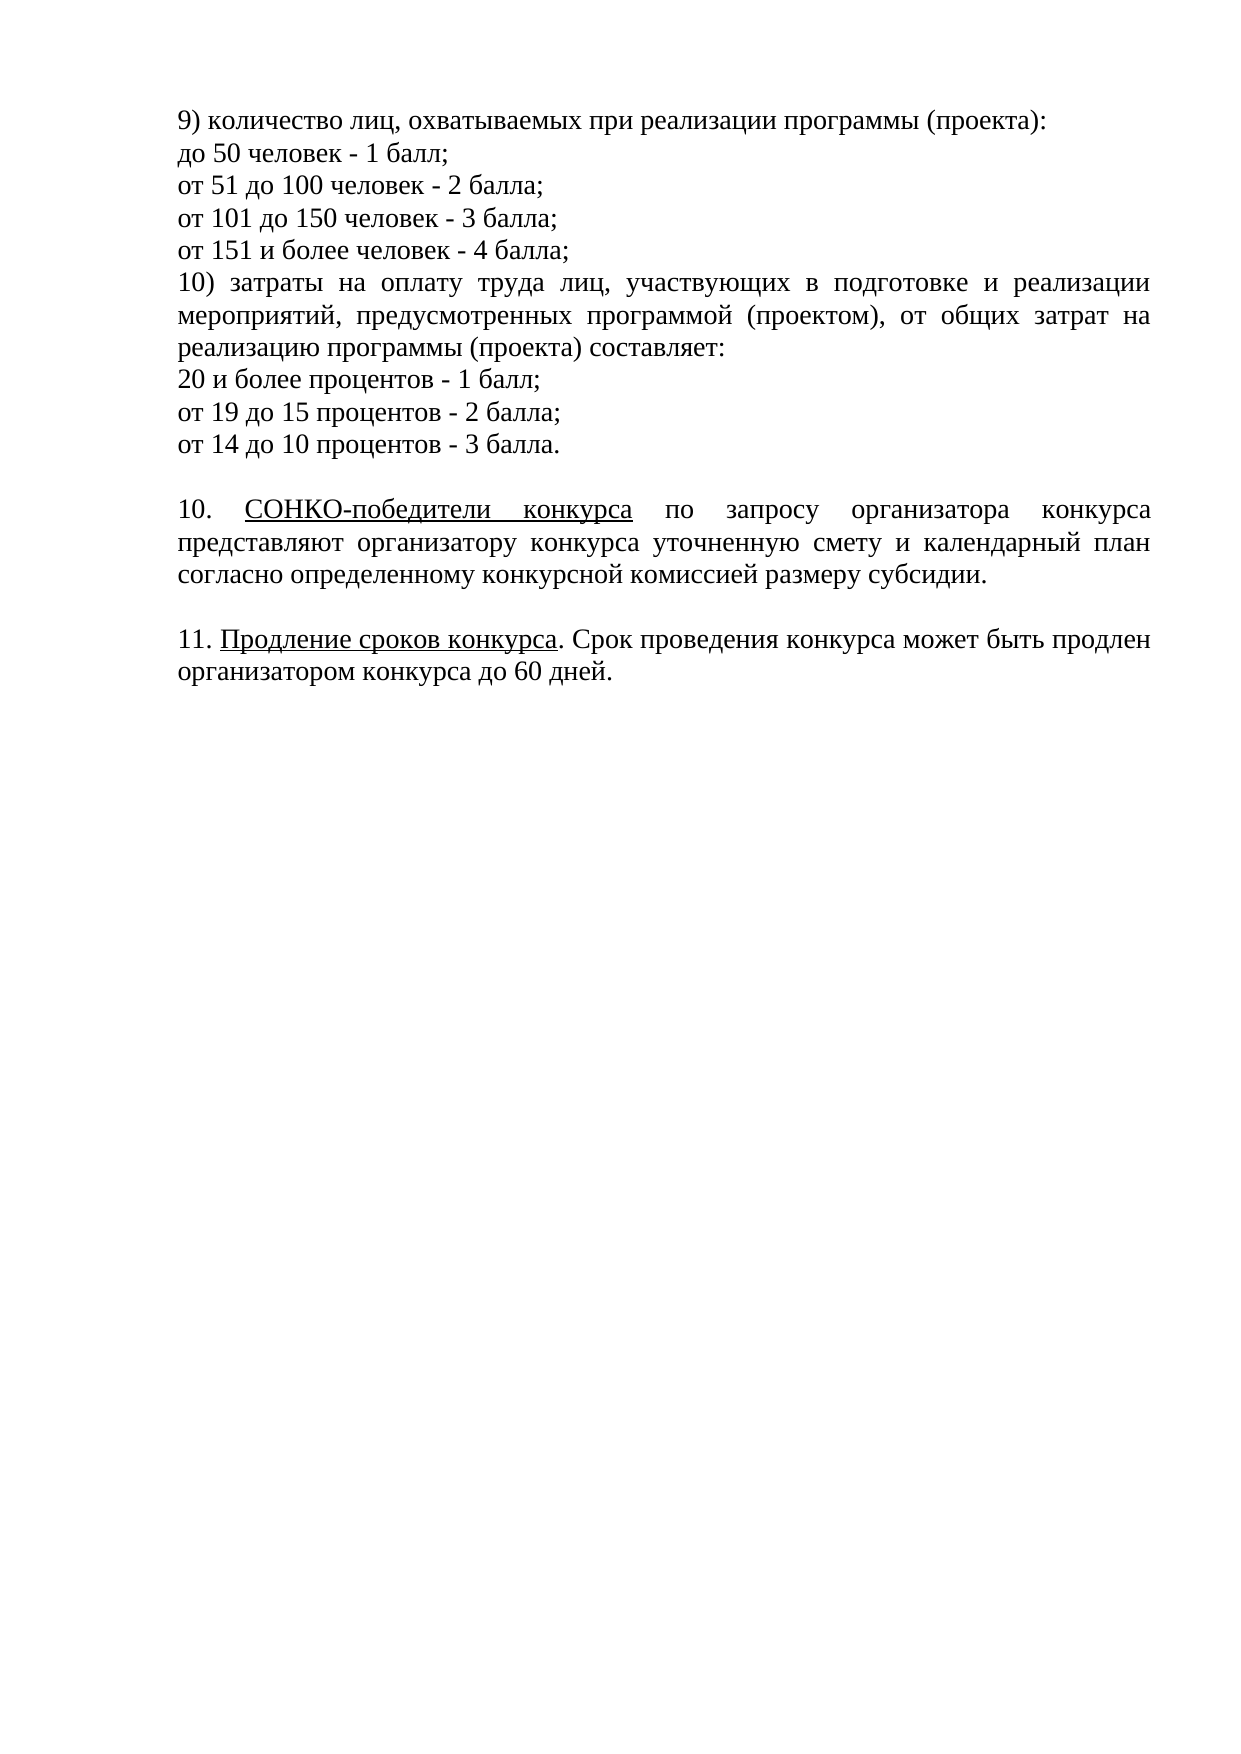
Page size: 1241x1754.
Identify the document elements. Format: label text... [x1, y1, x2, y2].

text от 151 и более человек - 4 балла; [177, 233, 1152, 265]
text 20 и более процентов - 1 балл; [177, 363, 1152, 395]
text от 19 до 15 процентов - 2 балла; [177, 395, 1152, 427]
text от 101 до 150 человек - 3 балла; [177, 201, 1152, 233]
text до 50 человек - 1 балл; [177, 136, 1152, 168]
text от 51 до 100 человек - 2 балла; [177, 168, 1152, 201]
text 10) затраты на оплату труда лиц, участвующих в подготовке и реализации мероприятий, предусмотренных программой (проектом), от общих затрат на реализацию программы (проекта) составляет: [177, 265, 1152, 363]
text от 14 до 10 процентов - 3 балла. [177, 427, 1152, 460]
text 9) количество лиц, охватываемых при реализации программы (проекта): [177, 103, 1152, 136]
text 11. Продление сроков конкурса. Срок проведения конкурса может быть продлен организатором конкурса до 60 дней. [177, 622, 1152, 687]
text 10. СОНКО-победители конкурса по запросу организатора конкурса представляют организатору конкурса уточненную смету и календарный план согласно определенному конкурсной комиссией размеру субсидии. [177, 492, 1152, 589]
